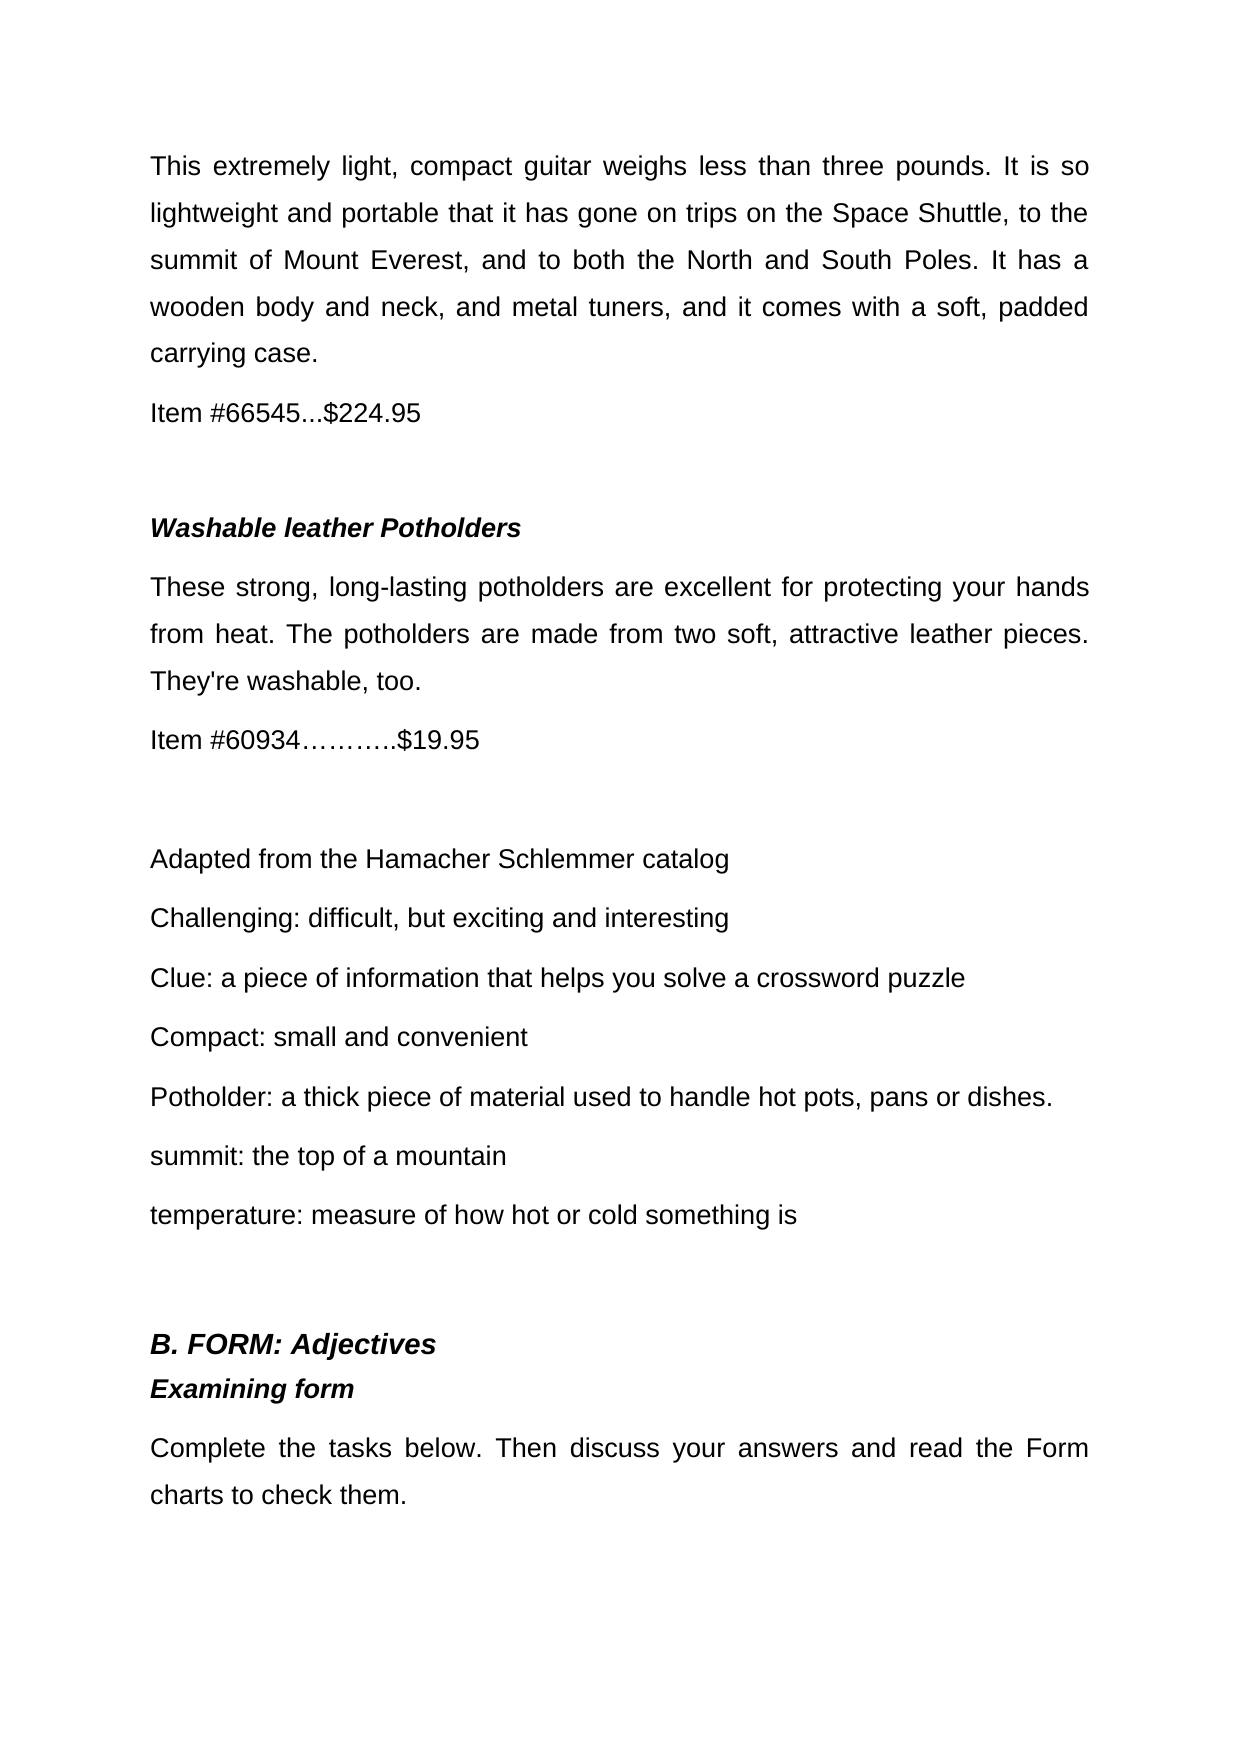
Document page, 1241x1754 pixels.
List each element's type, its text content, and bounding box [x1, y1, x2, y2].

text These strong, long-lasting potholders are excellent for protecting your hands from heat. The potholders are made from two soft, attractive leather pieces. They're washable, too. [150, 571, 1090, 696]
text Clue: a piece of information that helps you solve a crossword puzzle [150, 962, 1090, 993]
text Potholder: a thick piece of material used to handle hot pots, pans or dishes. [150, 1081, 1090, 1112]
text This extremely light, compact guitar weighs less than three pounds. It is so lightweight and portable that it has gone on trips on the Space Shuttle, to the summit of , and to both the North and South Poles. It has a wooden body and neck, and metal tuners, and it comes with a soft, padded carrying case. [150, 150, 1090, 369]
text summit: the top of a mountain [150, 1140, 1090, 1171]
text Challenging: difficult, but exciting and interesting [150, 902, 1090, 934]
text Complete the tasks below. Then discuss your answers and read the Form charts to check them. [150, 1432, 1090, 1510]
text Compact: small and convenient [150, 1021, 1090, 1052]
text Item #66545...$224.95 [150, 397, 1090, 428]
text temperature: measure of how hot or cold something is [150, 1199, 1090, 1231]
text Washable leather Potholders [150, 512, 1090, 543]
text Adapted from the Hamacher Schlemmer catalog [150, 843, 1090, 874]
text Item #60934………..$19.95 [150, 724, 1090, 756]
subtitle B. FORM: Adjectives [150, 1327, 1090, 1360]
text Examining form [150, 1373, 1090, 1404]
